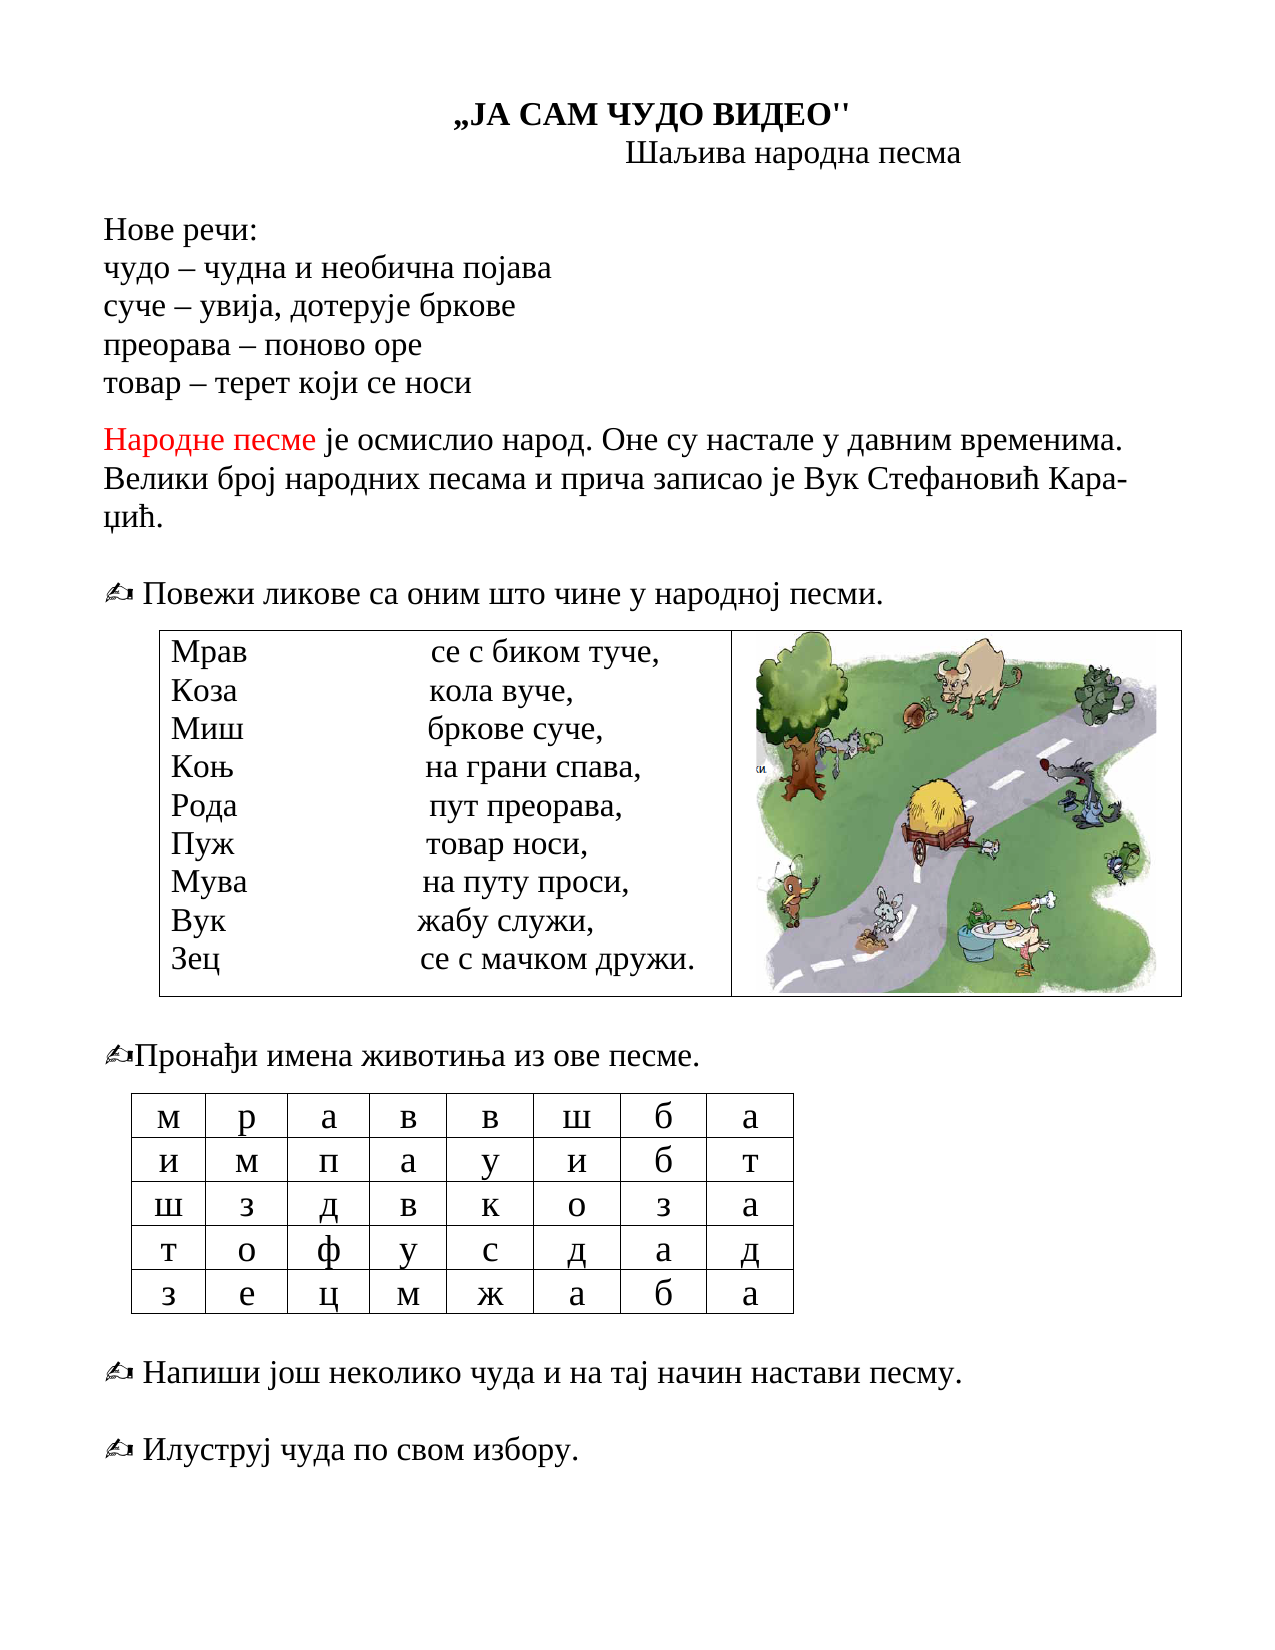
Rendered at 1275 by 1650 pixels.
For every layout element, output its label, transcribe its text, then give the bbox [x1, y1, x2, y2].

table_header р [206, 1094, 287, 1137]
table_cell м [370, 1270, 446, 1313]
table_cell б [621, 1270, 706, 1313]
text „ЈА САМ ЧУДО ВИДЕО'' [103, 94, 1200, 132]
table_cell д [288, 1182, 369, 1225]
table_cell в [370, 1182, 446, 1225]
table_cell у [370, 1226, 446, 1269]
text Нове речи: [103, 209, 1200, 247]
table_cell б [621, 1138, 706, 1181]
table_cell з [132, 1270, 205, 1313]
table_cell ц [288, 1270, 369, 1313]
table_cell а [534, 1270, 620, 1313]
table_cell а [707, 1270, 793, 1313]
text Пронађи имена животиња из ове песме. [103, 1035, 1200, 1073]
table_header б [621, 1094, 706, 1137]
table_header м [132, 1094, 205, 1137]
table_cell ф [288, 1226, 369, 1269]
table_cell о [206, 1226, 287, 1269]
text товар – терет који се носи [103, 362, 1200, 400]
table_cell а [621, 1226, 706, 1269]
table_header [732, 631, 1181, 996]
text преорава – поново оре [103, 324, 1200, 362]
table_header а [707, 1094, 793, 1137]
table_cell д [534, 1226, 620, 1269]
table_cell м [206, 1138, 287, 1181]
table_cell у [447, 1138, 533, 1181]
text Напиши још неколико чуда и на тај начин настави песму. [103, 1353, 1200, 1391]
text Илуструј чуда по свом избору. [103, 1429, 1200, 1468]
table_cell п [288, 1138, 369, 1181]
table_cell и [534, 1138, 620, 1181]
text суче – увија, дотерује бркове [103, 285, 1200, 324]
table_cell е [206, 1270, 287, 1313]
table_cell ж [447, 1270, 533, 1313]
text Повежи ликове са оним што чине у народној песми. [103, 573, 1200, 611]
table_header Мрав се с биком туче, Коза кола вуче, Миш бркове суче, Коњ на грани спава, Рода пут преорава, Пуж товар носи, Мува на путу проси, Вук жабу служи, Зец се с мачком дружи. [160, 631, 731, 996]
table_cell с [447, 1226, 533, 1269]
table_cell т [707, 1138, 793, 1181]
table_header ш [534, 1094, 620, 1137]
table_cell ш [132, 1182, 205, 1225]
table_cell д [707, 1226, 793, 1269]
text Шаљива народна песма [103, 132, 1200, 170]
table_cell з [621, 1182, 706, 1225]
table_cell з [206, 1182, 287, 1225]
table_header в [370, 1094, 446, 1137]
table_cell к [447, 1182, 533, 1225]
table_cell и [132, 1138, 205, 1181]
table_cell т [132, 1226, 205, 1269]
text Народне песме је осмислио народ. Оне су настале у давним временима. Велики број народних песама и прича записао је Вук Стефановић Кара- [103, 419, 1200, 496]
text чудо – чудна и необична појава [103, 247, 1200, 285]
text џић. [103, 496, 1200, 534]
table_cell а [370, 1138, 446, 1181]
table_cell а [707, 1182, 793, 1225]
table_cell о [534, 1182, 620, 1225]
table_header а [288, 1094, 369, 1137]
table_header в [447, 1094, 533, 1137]
